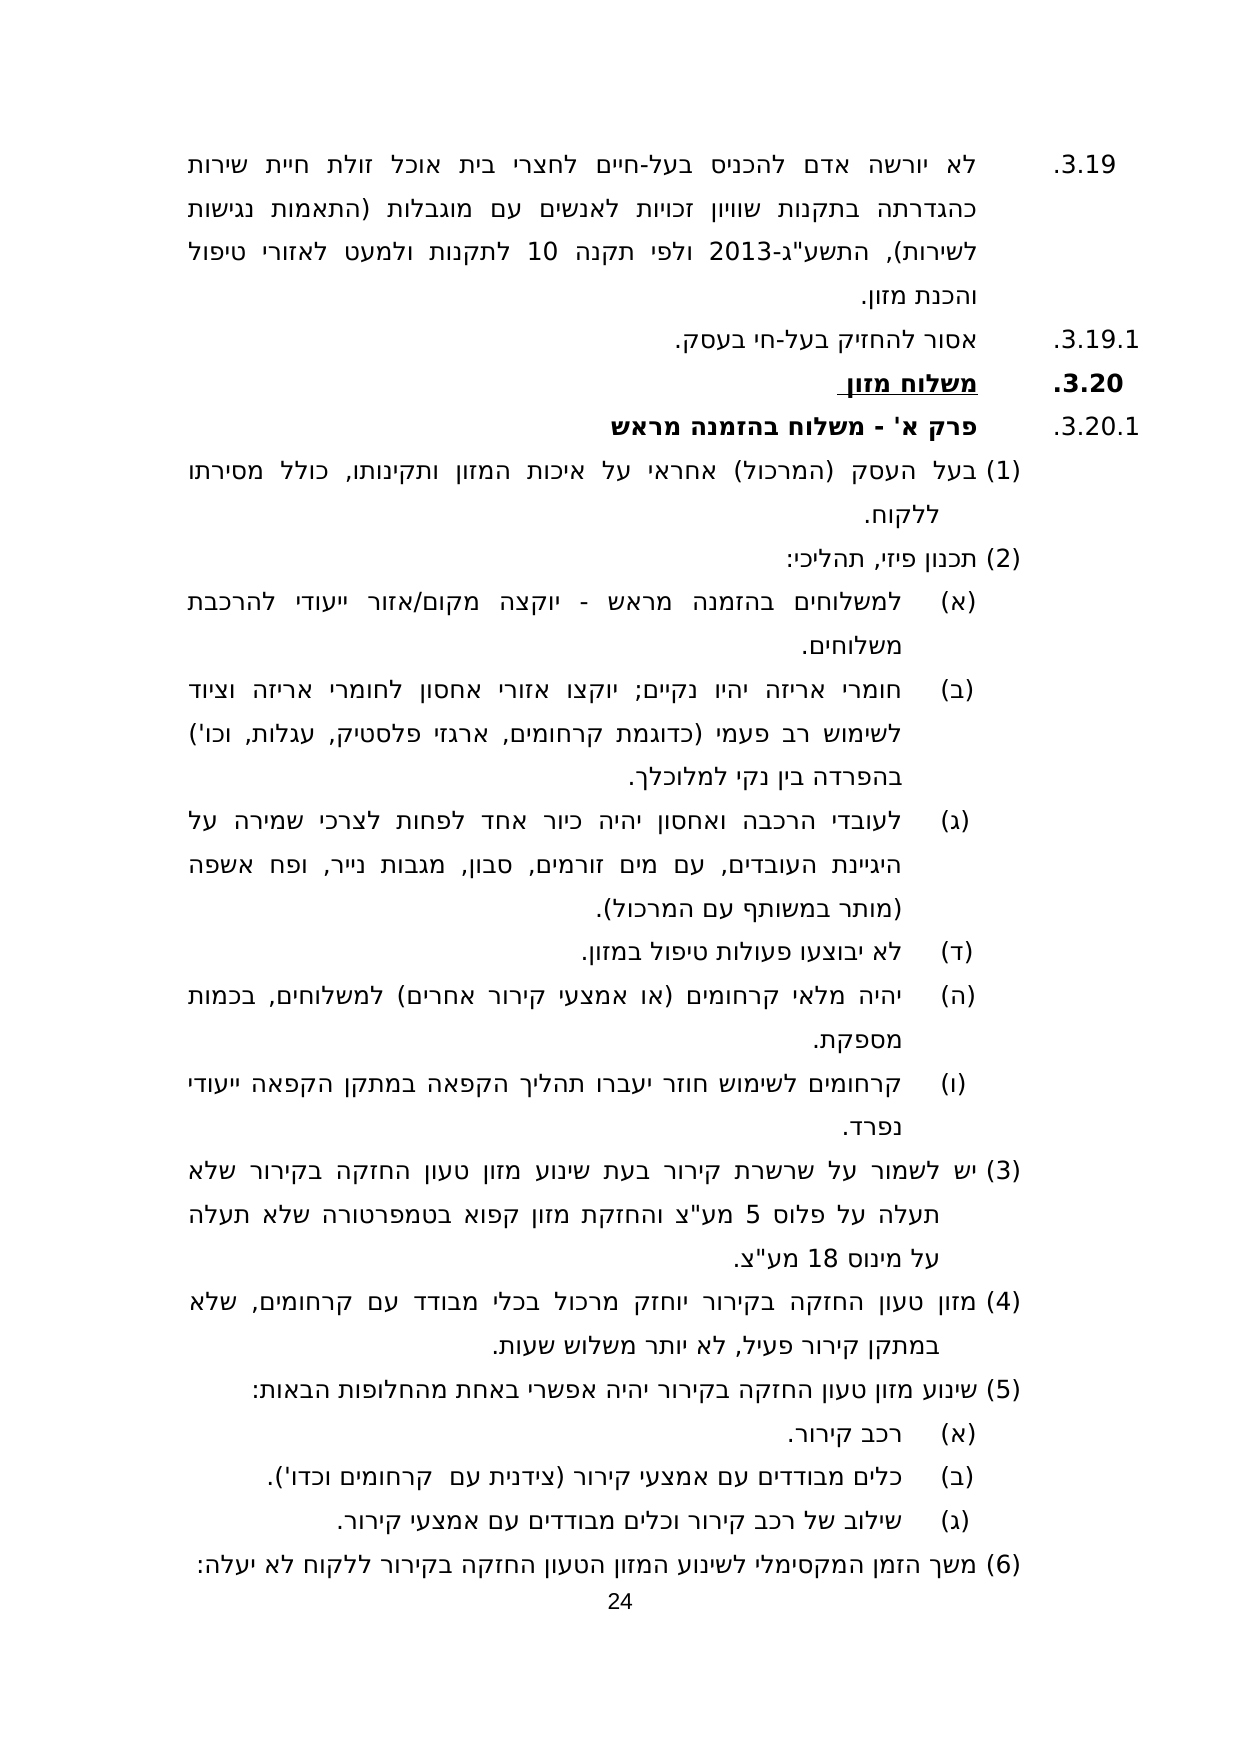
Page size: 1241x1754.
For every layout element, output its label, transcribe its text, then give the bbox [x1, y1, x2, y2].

list למשלוחים בהזמנה מראש - יוקצה מקום/אזור ייעודי להרכבת משלוחים. [187, 587, 940, 660]
list שינוע מזון טעון החזקה בקירור יהיה אפשרי באחת מהחלופות הבאות: [187, 1375, 978, 1404]
list לעובדי הרכבה ואחסון יהיה כיור אחד לפחות לצרכי שמירה על היגיינת העובדים, עם מים זורמים, סבון, מגבות נייר, ופח אשפה (מותר במשותף עם המרכול). [187, 806, 940, 923]
list לא יבוצעו פעולות טיפול במזון. [187, 937, 940, 967]
list שילוב של רכב קירור וכלים מבודדים עם אמצעי קירור. [187, 1506, 940, 1535]
list קרחומים לשימוש חוזר יעברו תהליך הקפאה במתקן הקפאה ייעודי נפרד. [187, 1069, 940, 1142]
list משלוח מזון [187, 369, 1053, 398]
list יש לשמור על שרשרת קירור בעת שינוע מזון טעון החזקה בקירור שלא תעלה על פלוס 5 מע"צ והחזקת מזון קפוא בטמפרטורה שלא תעלה על מינוס 18 מע"צ. [187, 1156, 978, 1273]
list תכנון פיזי, תהליכי: [187, 544, 978, 573]
list מזון טעון החזקה בקירור יוחזק מרכול בכלי מבודד עם קרחומים, שלא במתקן קירור פעיל, לא יותר משלוש שעות. [187, 1287, 978, 1360]
list בעל העסק (המרכול) אחראי על איכות המזון ותקינותו, כולל מסירתו ללקוח. [187, 456, 978, 529]
list פרק א' - משלוח בהזמנה מראש [187, 412, 1053, 442]
list יהיה מלאי קרחומים (או אמצעי קירור אחרים) למשלוחים, בכמות מספקת. [187, 981, 940, 1054]
list חומרי אריזה יהיו נקיים; יוקצו אזורי אחסון לחומרי אריזה וציוד לשימוש רב פעמי (כדוגמת קרחומים, ארגזי פלסטיק, עגלות, וכו') בהפרדה בין נקי למלוכלך. [187, 675, 940, 792]
list אסור להחזיק בעל-חי בעסק. [187, 325, 1053, 354]
list כלים מבודדים עם אמצעי קירור (צידנית עם קרחומים וכדו'). [187, 1462, 940, 1492]
list משך הזמן המקסימלי לשינוע המזון הטעון החזקה בקירור ללקוח לא יעלה: [187, 1550, 978, 1579]
list לא יורשה אדם להכניס בעל-חיים לחצרי בית אוכל זולת חיית שירות כהגדרתה בתקנות שוויון זכויות לאנשים עם מוגבלות (התאמות נגישות לשירות), התשע"ג-2013 ולפי תקנה 10 לתקנות ולמעט לאזורי טיפול והכנת מזון. [187, 150, 1053, 310]
list רכב קירור. [187, 1419, 940, 1448]
